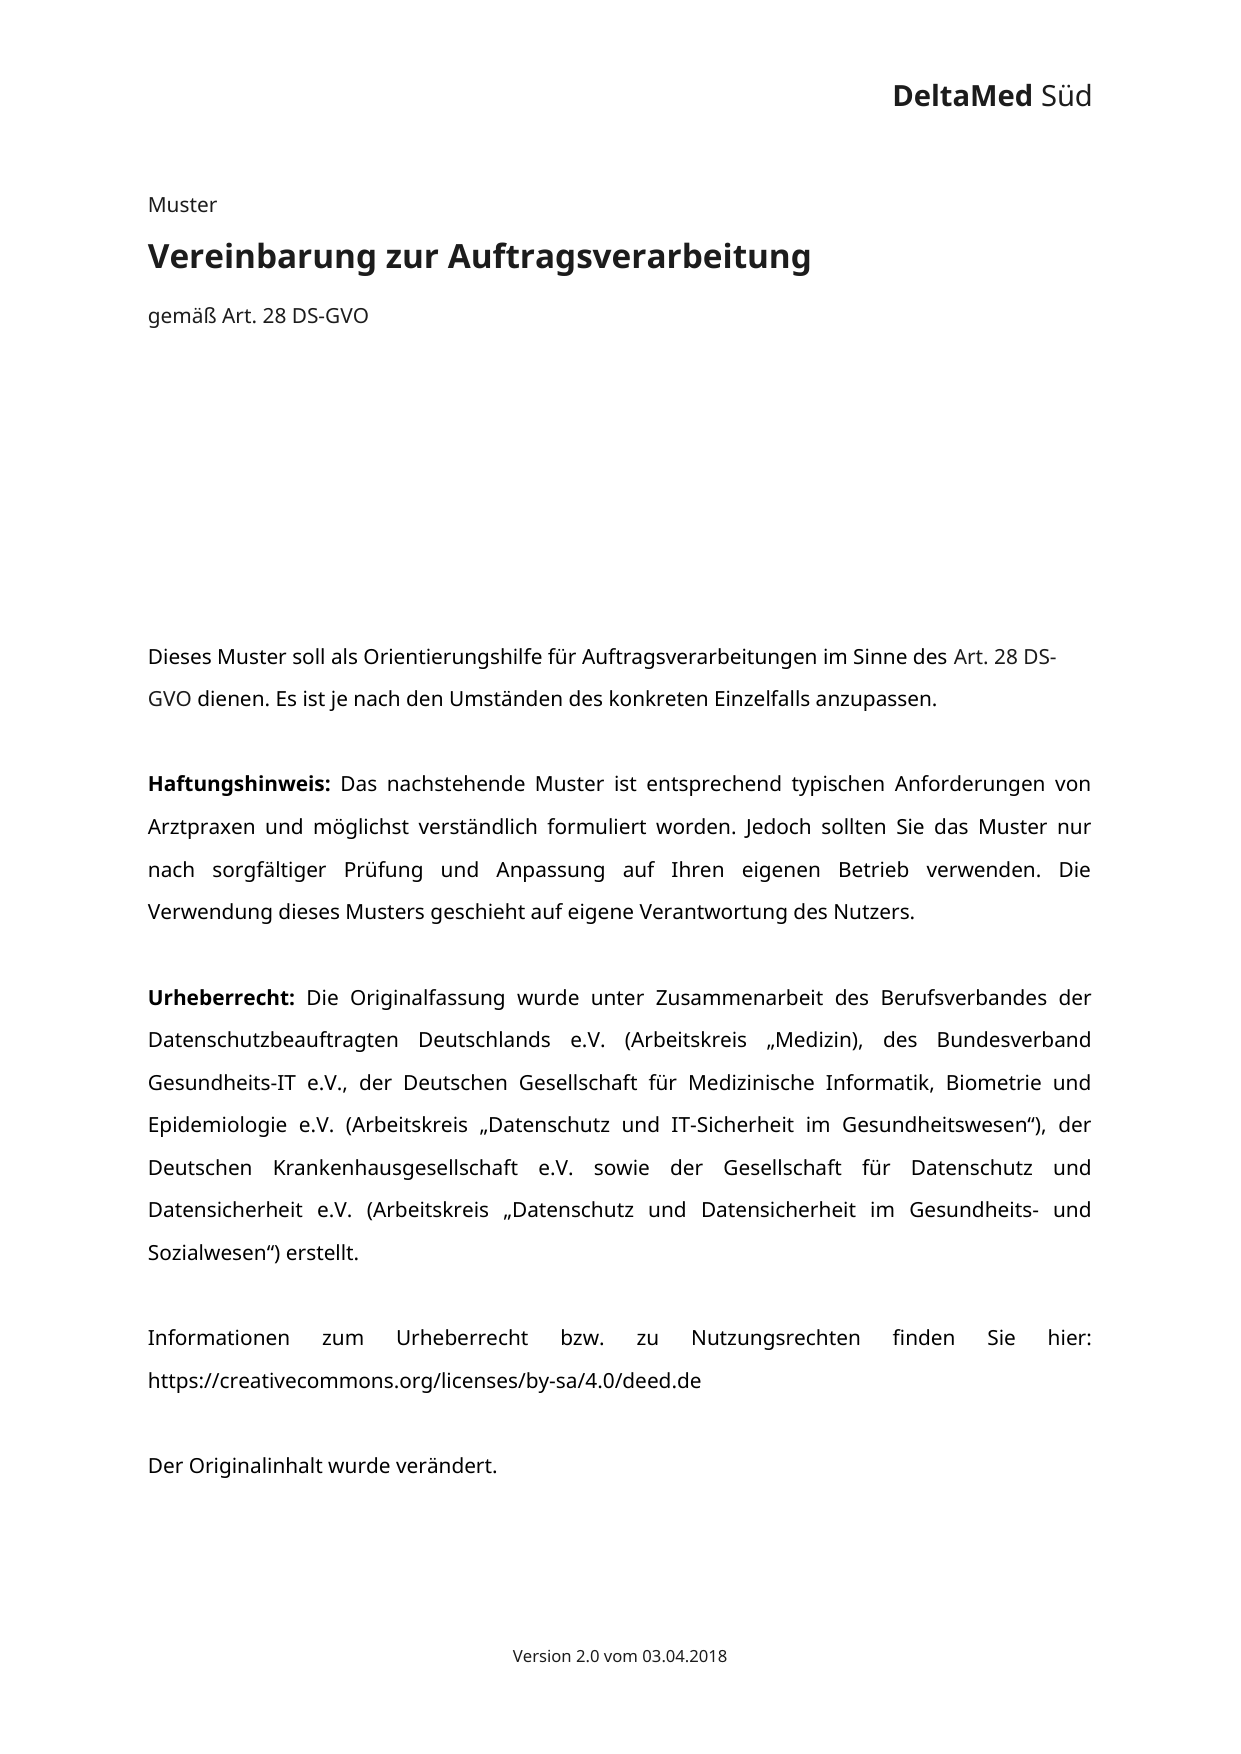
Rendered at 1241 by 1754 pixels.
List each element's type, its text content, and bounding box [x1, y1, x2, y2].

text Urheberrecht: Die Originalfassung wurde unter Zusammenarbeit des Berufsverbandes der Datenschutzbeauftragten Deutschlands e.V. (Arbeitskreis „Medizin), des Bundesverband Gesundheits-IT e.V., der Deutschen Gesellschaft für Medizinische Informatik, Biometrie und Epidemiologie e.V. (Arbeitskreis „Datenschutz und IT-Sicherheit im Gesundheitswesen“), der Deutschen Krankenhausgesellschaft e.V. sowie der Gesellschaft für Datenschutz und Datensicherheit e.V. (Arbeitskreis „Datenschutz und Datensicherheit im Gesundheits- und Sozialwesen“) erstellt. [148, 983, 1093, 1267]
text Dieses Muster soll als Orientierungshilfe für Auftragsverarbeitungen im Sinne des Art. 28 DS-GVO dienen. Es ist je nach den Umständen des konkreten Einzelfalls anzupassen. [148, 642, 1093, 713]
text Vereinbarung zur Auftragsverarbeitung [148, 233, 1093, 278]
text Der Originalinhalt wurde verändert. [148, 1451, 1093, 1480]
text Haftungshinweis: Das nachstehende Muster ist entsprechend typischen Anforderungen von Arztpraxen und möglichst verständlich formuliert worden. Jedoch sollten Sie das Muster nur nach sorgfältiger Prüfung und Anpassung auf Ihren eigenen Betrieb verwenden. Die Verwendung dieses Musters geschieht auf eigene Verantwortung des Nutzers. [148, 769, 1093, 926]
text Muster [148, 190, 1093, 219]
text gemäß Art. 28 DS-GVO [148, 301, 1093, 329]
text Informationen zum Urheberrecht bzw. zu Nutzungsrechten finden Sie hier: https://creativecommons.org/licenses/by-sa/4.0/deed.de [148, 1323, 1093, 1394]
